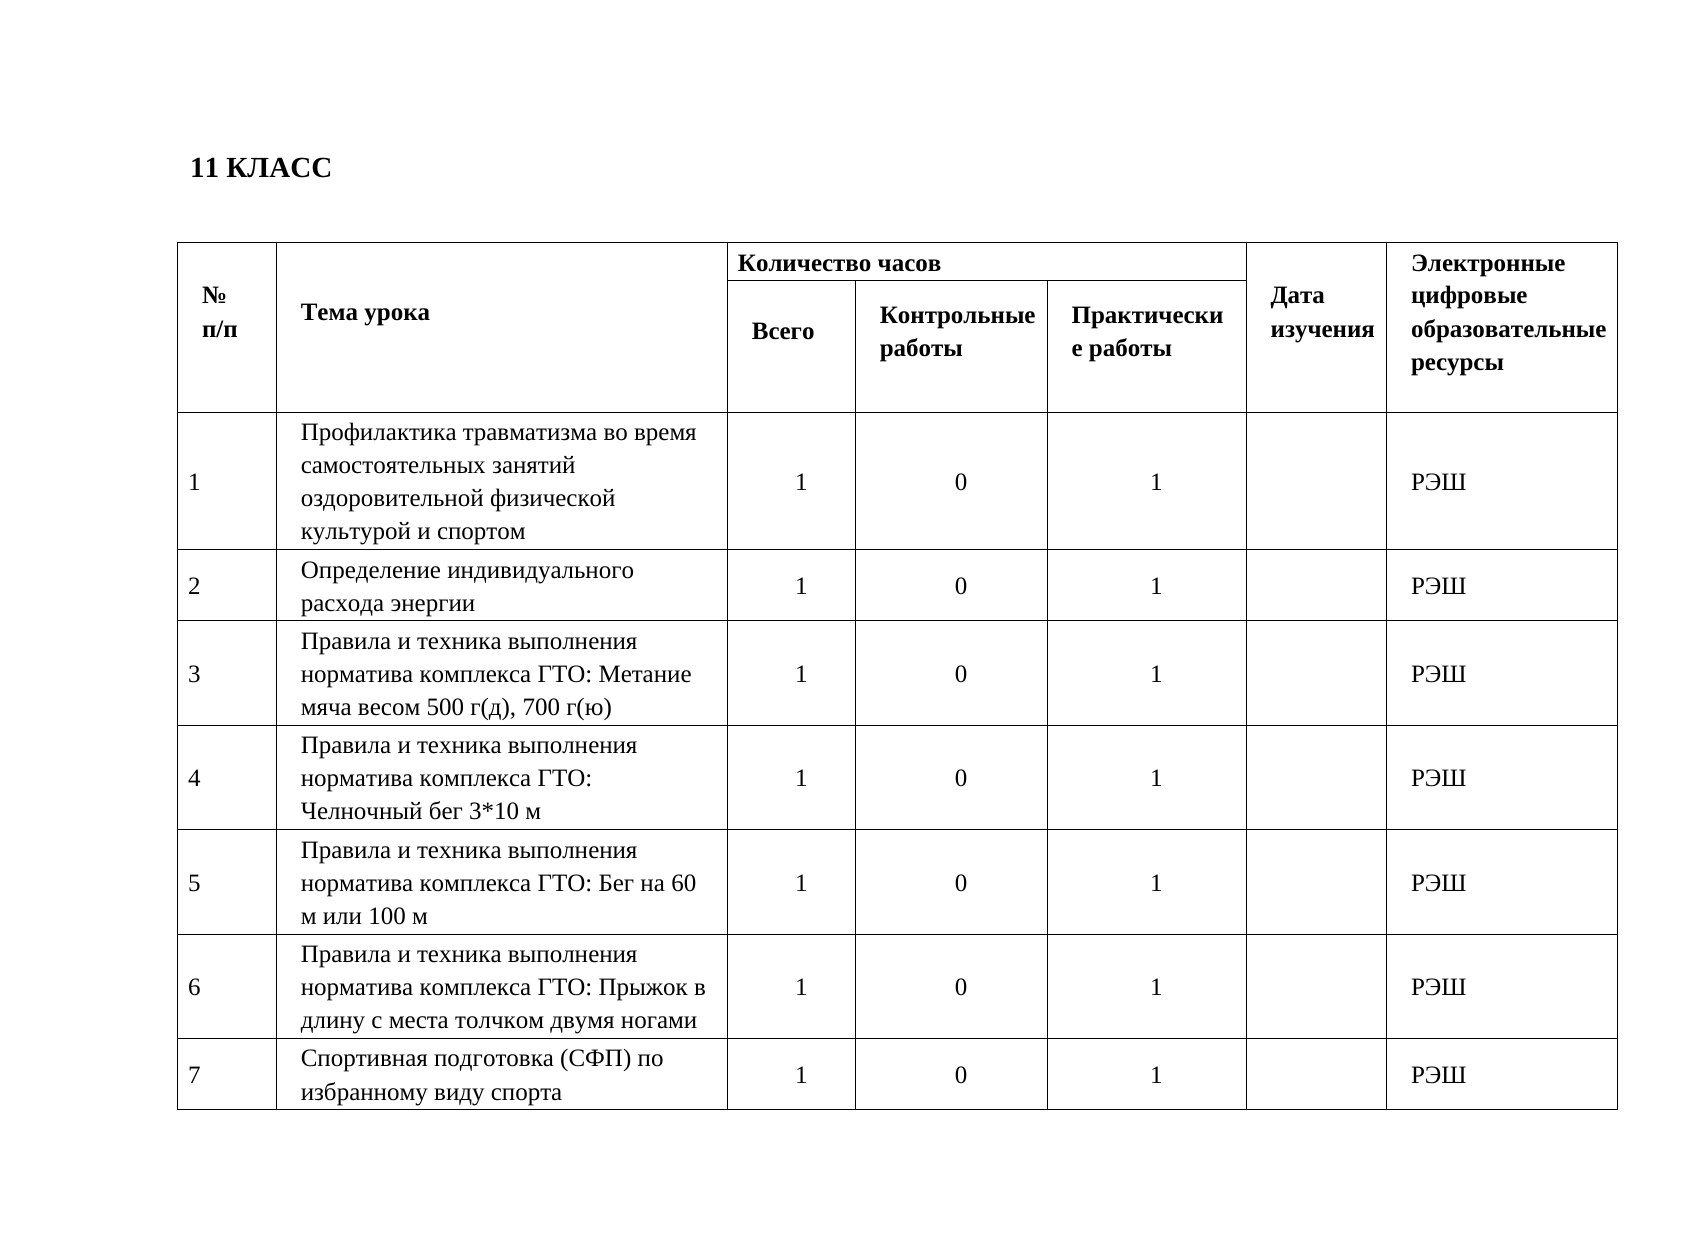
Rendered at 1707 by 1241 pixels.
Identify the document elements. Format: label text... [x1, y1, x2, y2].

table_header Количество часов [728, 243, 1246, 280]
table_cell РЭШ [1387, 413, 1617, 549]
table_cell Всего [728, 281, 855, 412]
table_cell [1247, 621, 1386, 725]
table_header Дата изучения [1247, 243, 1386, 412]
table_header Тема урока [277, 243, 727, 412]
table_cell 0 [856, 726, 1047, 829]
table_cell 3 [178, 621, 276, 725]
table_cell 1 [1048, 726, 1246, 829]
table_cell РЭШ [1387, 1039, 1617, 1109]
table_cell 0 [856, 621, 1047, 725]
table_cell РЭШ [1387, 935, 1617, 1038]
table_cell [1247, 935, 1386, 1038]
table_cell [1247, 830, 1386, 933]
table_cell [1247, 413, 1386, 549]
table_cell 1 [1048, 935, 1246, 1038]
table_cell Практические работы [1048, 281, 1246, 412]
table_cell [1247, 1039, 1386, 1109]
table_header Электронные цифровые образовательные ресурсы [1387, 243, 1617, 412]
table_cell 1 [1048, 621, 1246, 725]
table_cell 1 [728, 935, 855, 1038]
table_cell 1 [728, 621, 855, 725]
table_cell 6 [178, 935, 276, 1038]
table_cell Правила и техника выполнения норматива комплекса ГТО: Челночный бег 3*10 м [277, 726, 727, 829]
table_cell 0 [856, 550, 1047, 620]
table_cell Правила и техника выполнения норматива комплекса ГТО: Бег на 60 м или 100 м [277, 830, 727, 933]
table_cell РЭШ [1387, 550, 1617, 620]
table_cell 1 [728, 550, 855, 620]
table_header № п/п [178, 243, 276, 412]
table_cell 7 [178, 1039, 276, 1109]
table_cell 1 [728, 1039, 855, 1109]
table_cell РЭШ [1387, 726, 1617, 829]
table_cell Правила и техника выполнения норматива комплекса ГТО: Метание мяча весом 500 г(д), 700 г(ю) [277, 621, 727, 725]
table_cell 1 [1048, 550, 1246, 620]
table_cell Определение индивидуального расхода энергии [277, 550, 727, 620]
text 11 КЛАСС [190, 150, 1618, 184]
table_cell РЭШ [1387, 830, 1617, 933]
table_cell 0 [856, 935, 1047, 1038]
table_cell 0 [856, 1039, 1047, 1109]
table_cell 5 [178, 830, 276, 933]
table_cell 2 [178, 550, 276, 620]
table_cell 0 [856, 830, 1047, 933]
table_cell 1 [1048, 830, 1246, 933]
table_cell Правила и техника выполнения норматива комплекса ГТО: Прыжок в длину с места толчком двумя ногами [277, 935, 727, 1038]
table_cell 4 [178, 726, 276, 829]
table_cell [277, 1039, 727, 1109]
table_cell 1 [178, 413, 276, 549]
table_cell РЭШ [1387, 621, 1617, 725]
table_cell 1 [1048, 413, 1246, 549]
table_cell 1 [728, 830, 855, 933]
table_cell [1247, 550, 1386, 620]
table_cell 0 [856, 413, 1047, 549]
table_cell Контрольные работы [856, 281, 1047, 412]
table_cell 1 [728, 726, 855, 829]
table_cell [1247, 726, 1386, 829]
table_cell 1 [1048, 1039, 1246, 1109]
table_cell 1 [728, 413, 855, 549]
table_cell Профилактика травматизма во время самостоятельных занятий оздоровительной физической культурой и спортом [277, 413, 727, 549]
